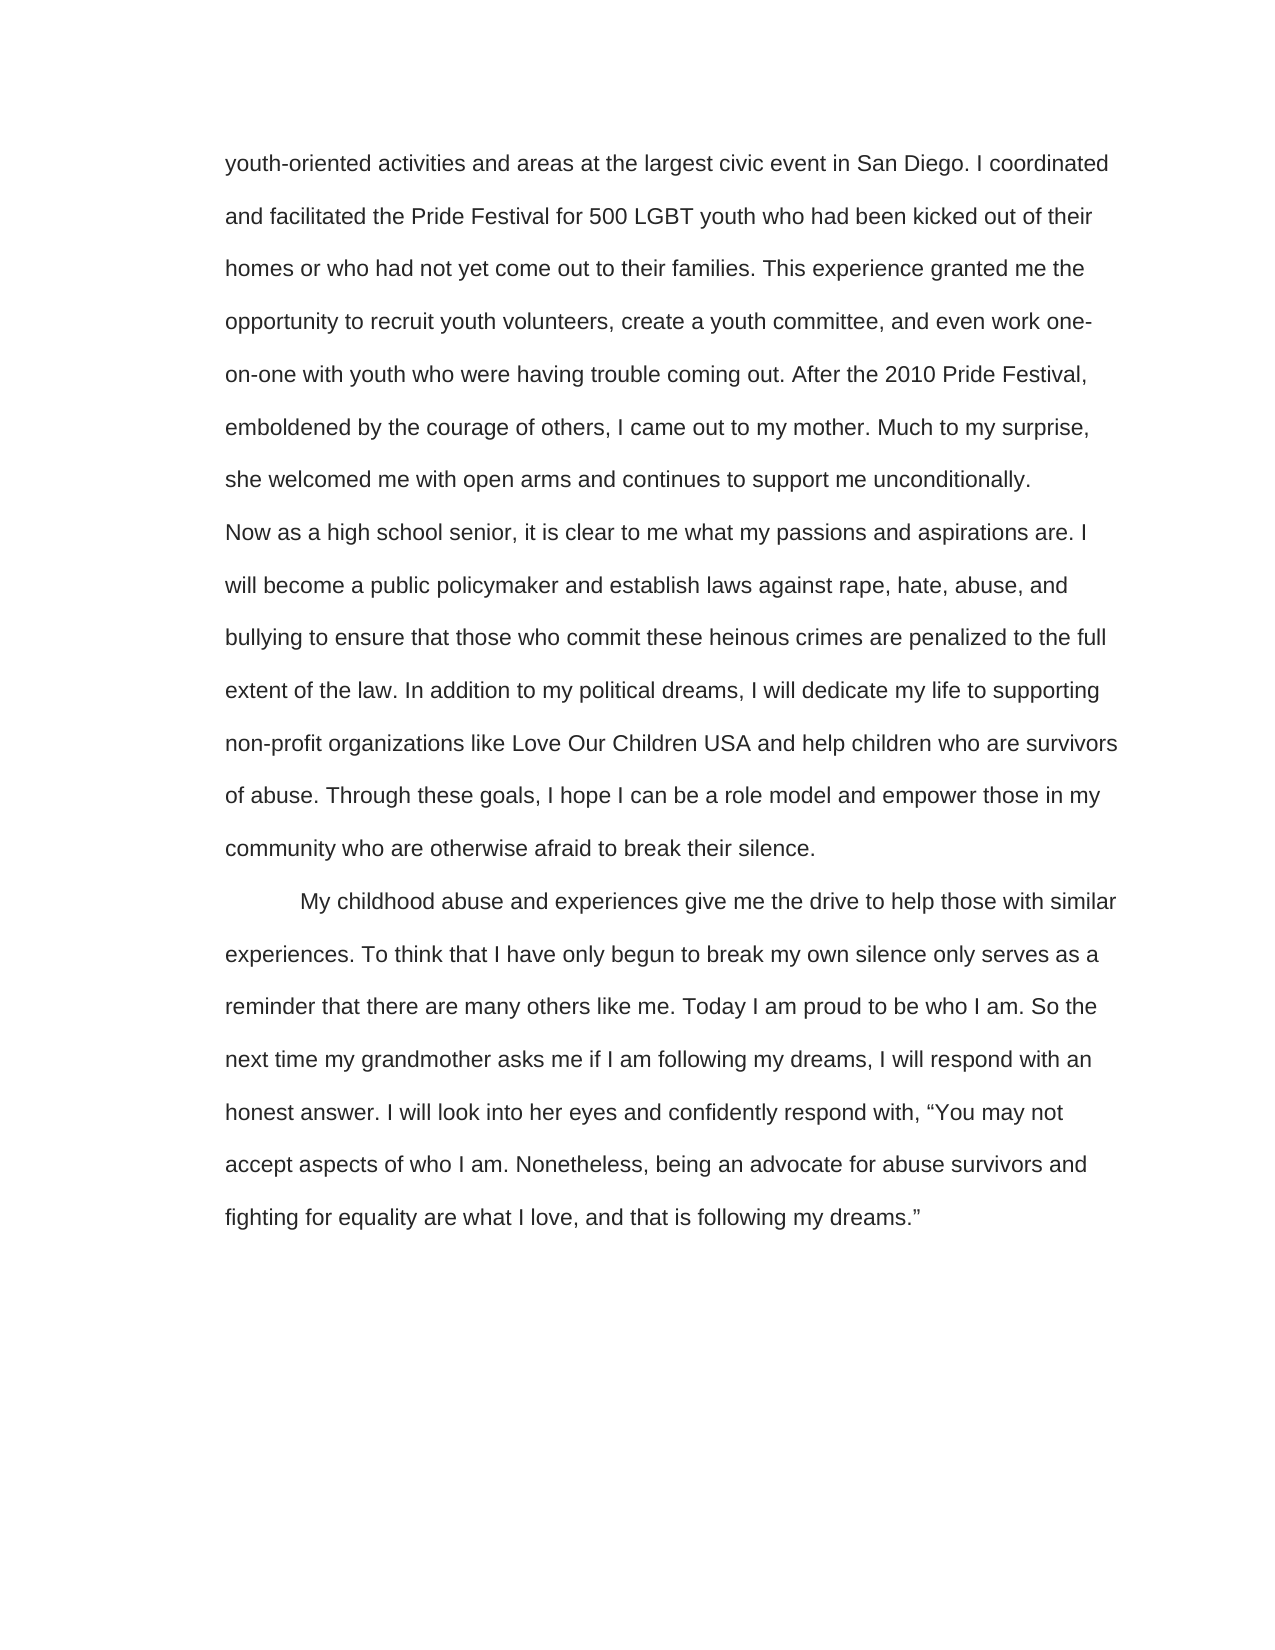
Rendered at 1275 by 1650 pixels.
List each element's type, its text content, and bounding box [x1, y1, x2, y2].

text Now as a high school senior, it is clear to me what my passions and aspirations are. I will become a public policymaker and establish laws against rape, hate, abuse, and bullying to ensure that those who commit these heinous crimes are penalized to the full extent of the law. In addition to my political dreams, I will dedicate my life to supporting non-profit organizations like Love Our Children USA and help children who are survivors of abuse. Through these goals, I hope I can be a role model and empower those in my community who are otherwise afraid to break their silence. [225, 519, 1125, 862]
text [225, 150, 1125, 493]
text My childhood abuse and experiences give me the drive to help those with similar experiences. To think that I have only begun to break my own silence only serves as a reminder that there are many others like me. Today I am proud to be who I am. So the next time my grandmother asks me if I am following my dreams, I will respond with an honest answer. I will look into her eyes and confidently respond with, “You may not accept aspects of who I am. Nonetheless, being an advocate for abuse survivors and fighting for equality are what I love, and that is following my dreams.” [225, 888, 1125, 1231]
